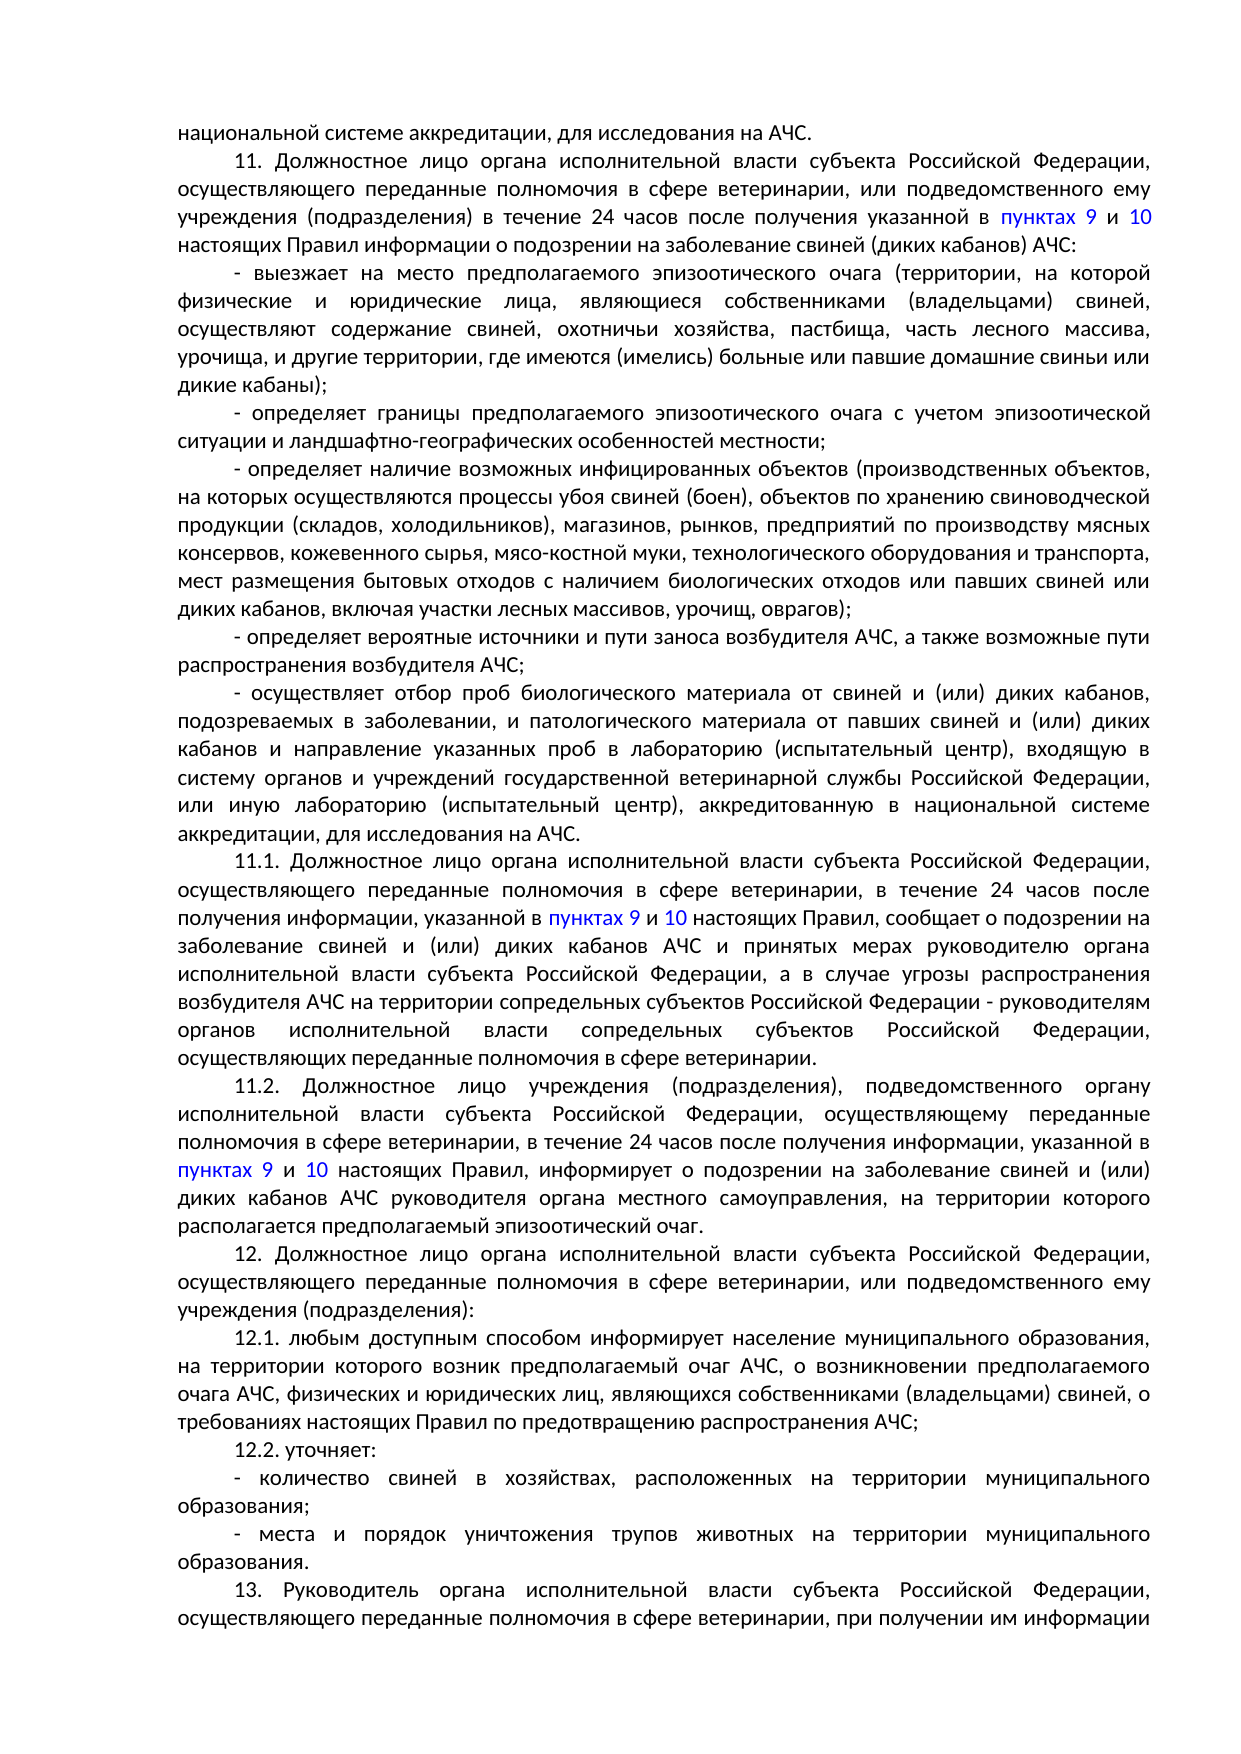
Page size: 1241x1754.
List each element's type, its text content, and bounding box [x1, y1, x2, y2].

text - места и порядок уничтожения трупов животных на территории муниципального образования. [177, 1519, 1152, 1575]
text - определяет вероятные источники и пути заноса возбудителя АЧС, а также возможные пути распространения возбудителя АЧС; [177, 622, 1152, 678]
text - определяет наличие возможных инфицированных объектов (производственных объектов, на которых осуществляются процессы убоя свиней (боен), объектов по хранению свиноводческой продукции (складов, холодильников), магазинов, рынков, предприятий по производству мясных консервов, кожевенного сырья, мясо-костной муки, технологического оборудования и транспорта, мест размещения бытовых отходов с наличием биологических отходов или павших свиней или диких кабанов, включая участки лесных массивов, урочищ, оврагов); [177, 454, 1152, 622]
text - выезжает на место предполагаемого эпизоотического очага (территории, на которой физические и юридические лица, являющиеся собственниками (владельцами) свиней, осуществляют содержание свиней, охотничьи хозяйства, пастбища, часть лесного массива, урочища, и другие территории, где имеются (имелись) больные или павшие домашние свиньи или дикие кабаны); [177, 258, 1152, 398]
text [177, 1575, 1152, 1631]
text - количество свиней в хозяйствах, расположенных на территории муниципального образования; [177, 1463, 1152, 1519]
text 12.1. любым доступным способом информирует население муниципального образования, на территории которого возник предполагаемый очаг АЧС, о возникновении предполагаемого очага АЧС, физических и юридических лиц, являющихся собственниками (владельцами) свиней, о требованиях настоящих Правил по предотвращению распространения АЧС; [177, 1323, 1152, 1435]
text - осуществляет отбор проб биологического материала от свиней и (или) диких кабанов, подозреваемых в заболевании, и патологического материала от павших свиней и (или) диких кабанов и направление указанных проб в лабораторию (испытательный центр), входящую в систему органов и учреждений государственной ветеринарной службы Российской Федерации, или иную лабораторию (испытательный центр), аккредитованную в национальной системе аккредитации, для исследования на АЧС. [177, 678, 1152, 847]
text 11. Должностное лицо органа исполнительной власти субъекта Российской Федерации, осуществляющего переданные полномочия в сфере ветеринарии, или подведомственного ему учреждения (подразделения) в течение 24 часов после получения указанной в пунктах 9 и 10 настоящих Правил информации о подозрении на заболевание свиней (диких кабанов) АЧС: [177, 146, 1152, 258]
text 11.1. Должностное лицо органа исполнительной власти субъекта Российской Федерации, осуществляющего переданные полномочия в сфере ветеринарии, в течение 24 часов после получения информации, указанной в пунктах 9 и 10 настоящих Правил, сообщает о подозрении на заболевание свиней и (или) диких кабанов АЧС и принятых мерах руководителю органа исполнительной власти субъекта Российской Федерации, а в случае угрозы распространения возбудителя АЧС на территории сопредельных субъектов Российской Федерации - руководителям органов исполнительной власти сопредельных субъектов Российской Федерации, осуществляющих переданные полномочия в сфере ветеринарии. [177, 847, 1152, 1071]
text - определяет границы предполагаемого эпизоотического очага с учетом эпизоотической ситуации и ландшафтно-географических особенностей местности; [177, 398, 1152, 454]
text 11.2. Должностное лицо учреждения (подразделения), подведомственного органу исполнительной власти субъекта Российской Федерации, осуществляющему переданные полномочия в сфере ветеринарии, в течение 24 часов после получения информации, указанной в пунктах 9 и 10 настоящих Правил, информирует о подозрении на заболевание свиней и (или) диких кабанов АЧС руководителя органа местного самоуправления, на территории которого располагается предполагаемый эпизоотический очаг. [177, 1071, 1152, 1239]
text 12.2. уточняет: [177, 1435, 1152, 1463]
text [177, 118, 1152, 146]
text 12. Должностное лицо органа исполнительной власти субъекта Российской Федерации, осуществляющего переданные полномочия в сфере ветеринарии, или подведомственного ему учреждения (подразделения): [177, 1239, 1152, 1323]
